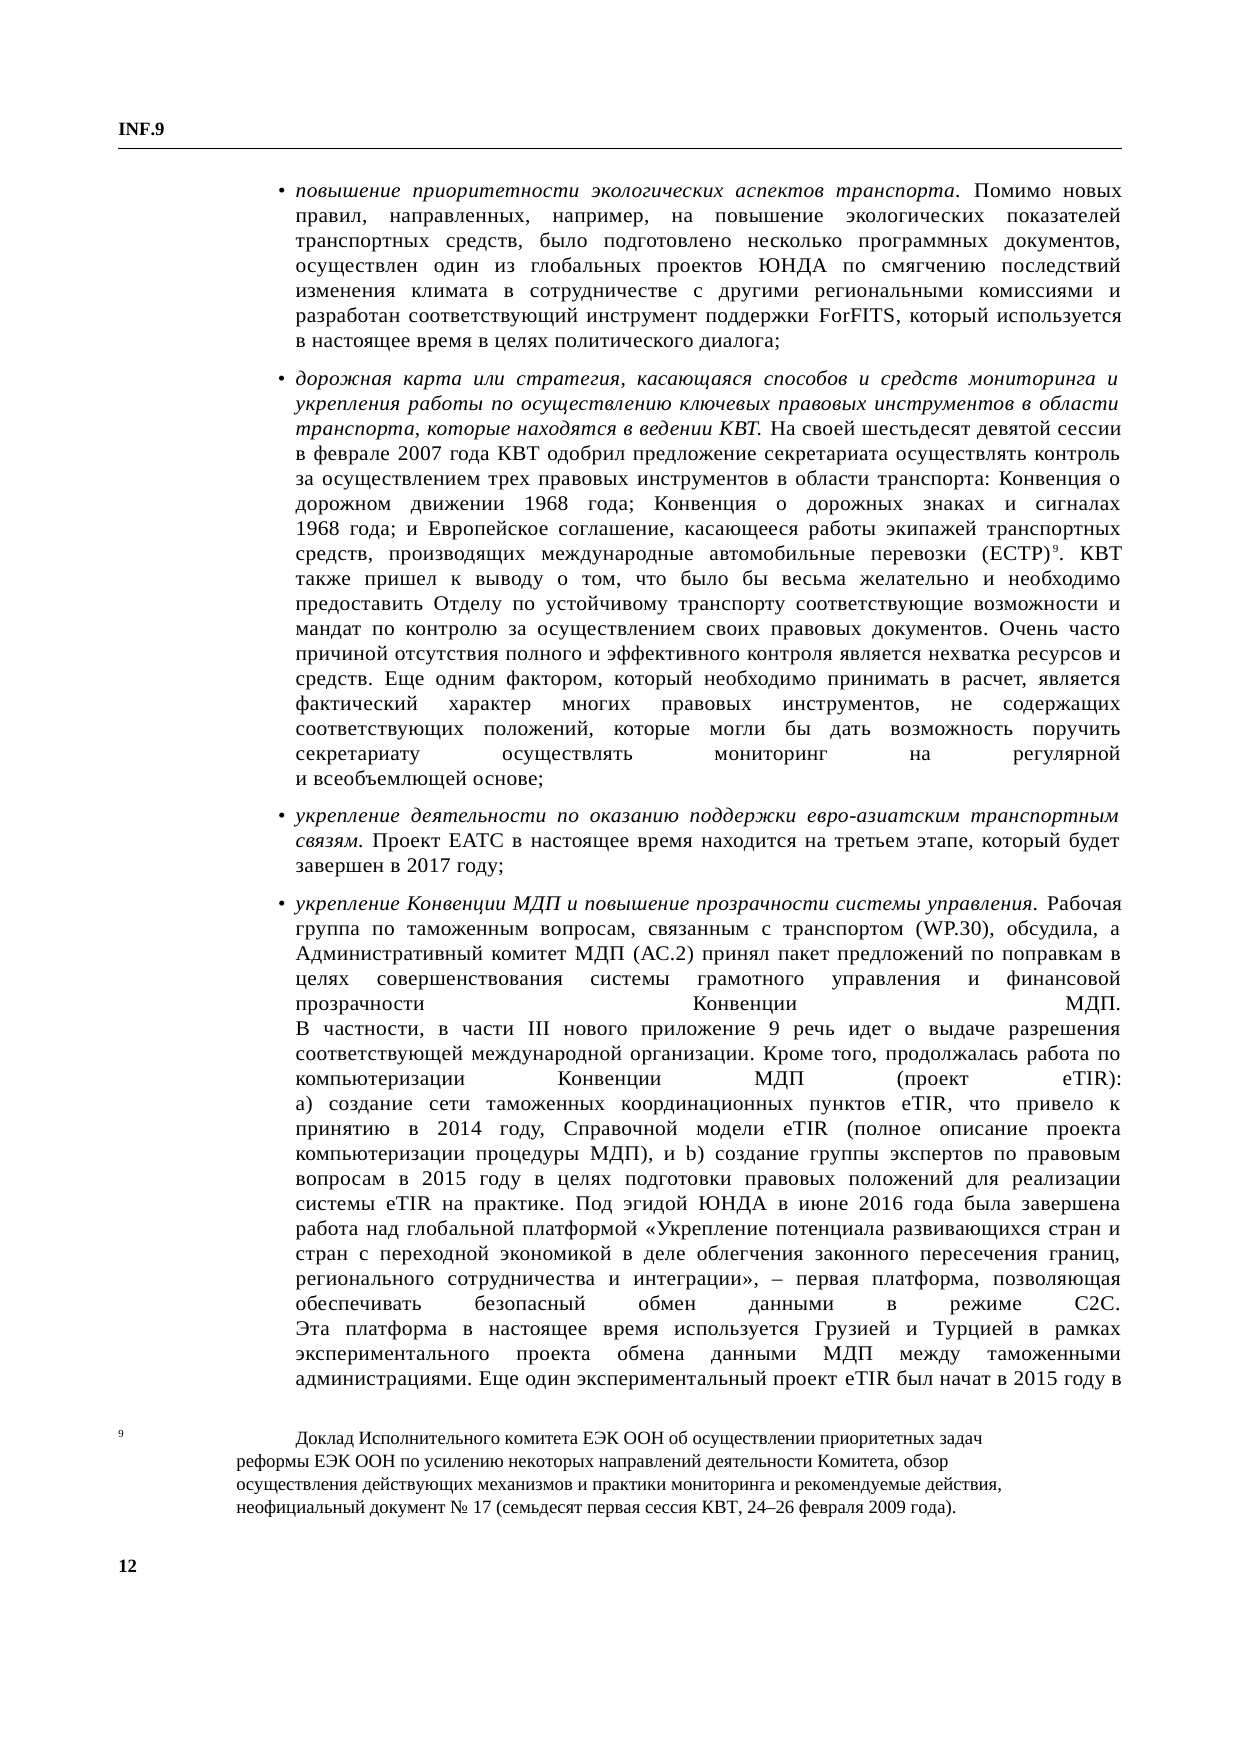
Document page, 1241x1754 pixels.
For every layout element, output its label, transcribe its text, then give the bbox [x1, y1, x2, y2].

text укрепление деятельности по оказанию поддержки евро-азиатским транспортным связям. Проект ЕАТС в настоящее время находится на третьем этапе, который будет завершен в 2017 году; [278, 802, 1122, 877]
text дорожная карта или стратегия, касающаяся способов и средств мониторинга и укрепления работы по осуществлению ключевых правовых инструментов в области транспорта, которые находятся в ведении КВТ. На своей шестьдесят девятой сессии в феврале 2007 года КВТ одобрил предложение секретариата осуществлять контроль за осуществлением трех правовых инструментов в области транспорта: Конвенция о дорожном движении 1968 года; Конвенция о дорожных знаках и сигналах 1968 года; и Европейское соглашение, касающееся работы экипажей транспортных средств, производящих международные автомобильные перевозки (ЕСТР). КВТ также пришел к выводу о том, что было бы весьма желательно и необходимо предоставить Отделу по устойчивому транспорту соответствующие возможности и мандат по контролю за осуществлением своих правовых документов. Очень часто причиной отсутствия полного и эффективного контроля является нехватка ресурсов и средств. Еще одним фактором, который необходимо принимать в расчет, является фактический характер многих правовых инструментов, не содержащих соответствующих положений, которые могли бы дать возможность поручить секретариату осуществлять мониторинг на регулярной и всеобъемлющей основе; [278, 365, 1122, 790]
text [278, 890, 1122, 1390]
text повышение приоритетности экологических аспектов транспорта. Помимо новых правил, направленных, например, на повышение экологических показателей транспортных средств, было подготовлено несколько программных документов, осуществлен один из глобальных проектов ЮНДА по смягчению последствий изменения климата в сотрудничестве с другими региональными комиссиями и разработан соответствующий инструмент поддержки ForFITS, который используется в настоящее время в целях политического диалога; [278, 177, 1122, 352]
